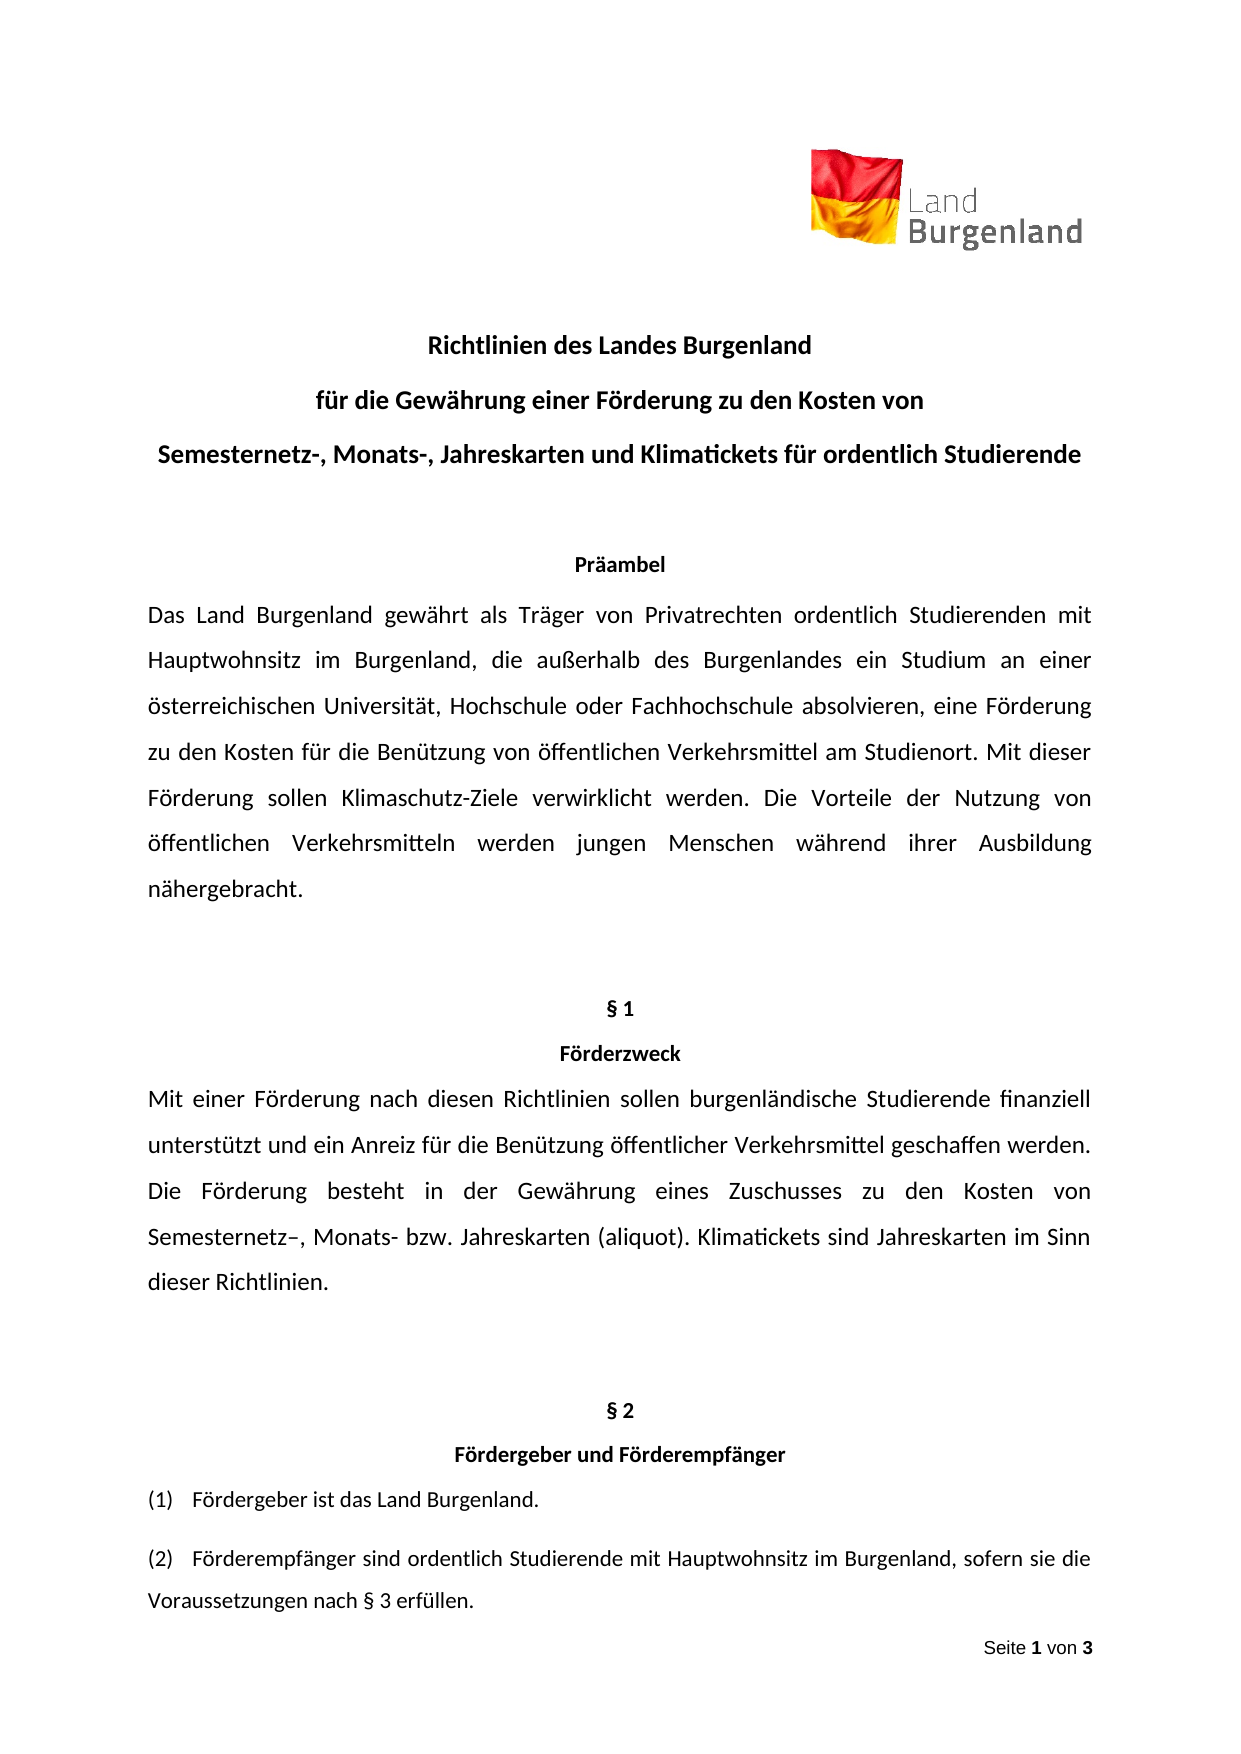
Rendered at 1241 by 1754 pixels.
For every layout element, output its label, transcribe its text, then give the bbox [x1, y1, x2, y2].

text Semesternetz-, Monats-, Jahreskarten und Klimatickets für ordentlich Studierende [148, 438, 1093, 471]
text § 2 [148, 1396, 1093, 1424]
text Förderzweck [148, 1039, 1093, 1067]
text § 1 [148, 994, 1093, 1022]
text Richtlinien des Landes Burgenland [148, 328, 1093, 362]
text Das Land Burgenland gewährt als Träger von Privatrechten ordentlich Studierenden mit Hauptwohnsitz im Burgenland, die außerhalb des Burgenlandes ein Studium an einer österreichischen Universität, Hochschule oder Fachhochschule absolvieren, eine Förderung zu den Kosten für die Benützung von öffentlichen Verkehrsmittel am Studienort. Mit dieser Förderung sollen Klimaschutz-Ziele verwirklicht werden. Die Vorteile der Nutzung von öffentlichen Verkehrsmitteln werden jungen Menschen während ihrer Ausbildung nähergebracht. [148, 599, 1093, 904]
text Mit einer Förderung nach diesen Richtlinien sollen burgenländische Studierende finanziell unterstützt und ein Anreiz für die Benützung öffentlicher Verkehrsmittel geschaffen werden. Die Förderung besteht in der Gewährung eines Zuschusses zu den Kosten von Semesternetz–, Monats- bzw. Jahreskarten (aliquot). Klimatickets sind Jahreskarten im Sinn dieser Richtlinien. [148, 1083, 1093, 1297]
picture [811, 147, 1084, 253]
text Präambel [148, 550, 1093, 578]
text Fördergeber und Förderempfänger [148, 1441, 1093, 1468]
text (1) Fördergeber ist das Land Burgenland. [148, 1485, 1093, 1513]
text (2) Förderempfänger sind ordentlich Studierende mit Hauptwohnsitz im Burgenland, sofern sie die Voraussetzungen nach § 3 erfüllen. [148, 1544, 1093, 1614]
text für die Gewährung einer Förderung zu den Kosten von [148, 383, 1093, 416]
